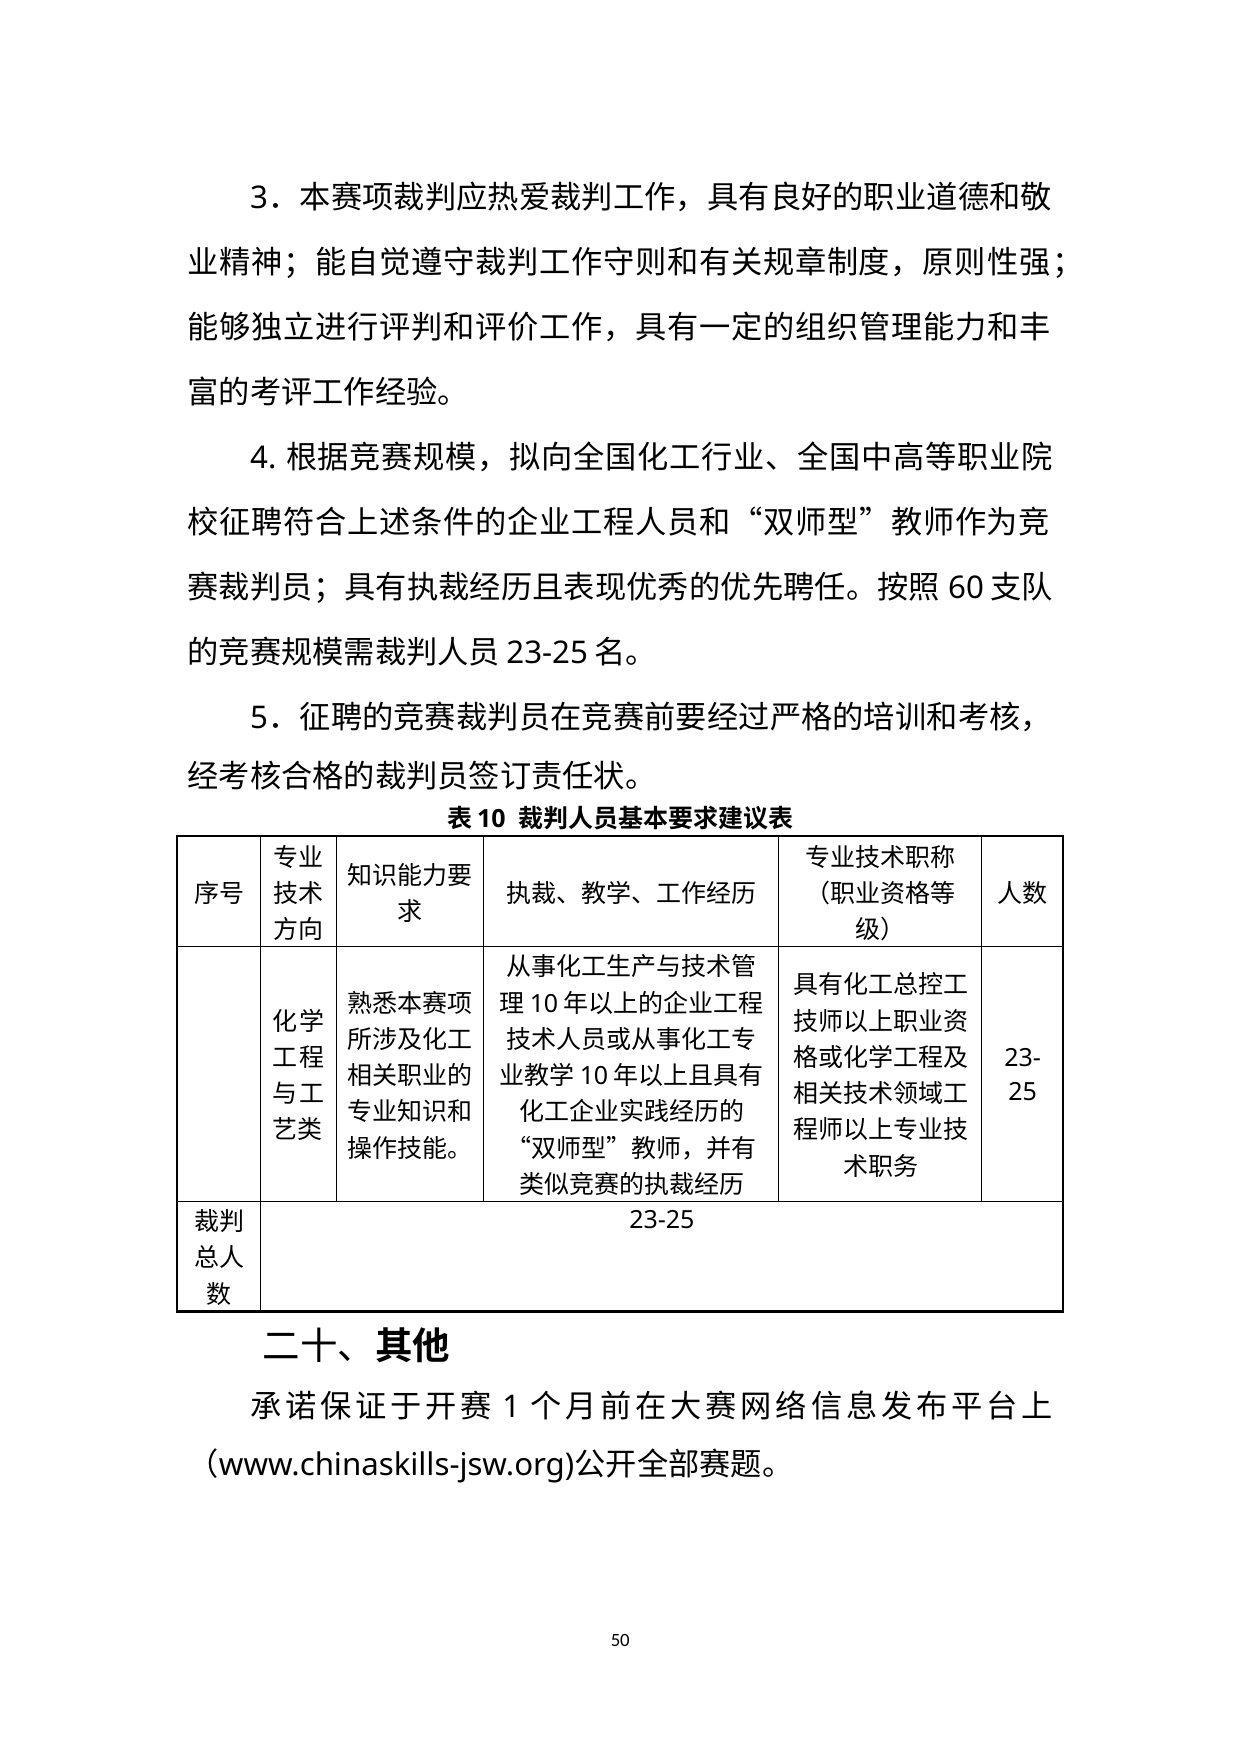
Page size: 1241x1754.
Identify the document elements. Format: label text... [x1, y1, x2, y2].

text 3．本赛项裁判应热爱裁判工作，具有良好的职业道德和敬业精神；能自觉遵守裁判工作守则和有关规章制度，原则性强；能够独立进行评判和评价工作，具有一定的组织管理能力和丰富的考评工作经验。 [187, 162, 1053, 422]
table_header 执裁、教学、工作经历 [484, 837, 778, 946]
table_cell 裁判总人数 [178, 1202, 260, 1310]
table_header 专业技术职称 （职业资格等级） [779, 837, 981, 946]
table_cell 23-25 [982, 947, 1062, 1201]
text 5．征聘的竞赛裁判员在竞赛前要经过严格的培训和考核，经考核合格的裁判员签订责任状。 [187, 682, 1053, 799]
text 承诺保证于开赛1个月前在大赛网络信息发布平台上（www.chinaskills-jsw.org)公开全部赛题。 [187, 1371, 1053, 1487]
text 二十、其他 [187, 1313, 1053, 1371]
table_cell 从事化工生产与技术管理10年以上的企业工程技术人员或从事化工专业教学10年以上且具有化工企业实践经历的“双师型”教师，并有类似竞赛的执裁经历 [484, 947, 778, 1201]
table_header 专业技术方向 [261, 837, 336, 946]
table_cell 化学工程与工艺类 [261, 947, 336, 1201]
table_cell 熟悉本赛项所涉及化工相关职业的专业知识和操作技能。 [337, 947, 483, 1201]
table_header 序号 [178, 837, 260, 946]
table_cell [178, 947, 260, 1201]
text 表10 裁判人员基本要求建议表 [187, 799, 1053, 835]
table_cell 具有化工总控工技师以上职业资格或化学工程及相关技术领域工程师以上专业技术职务 [779, 947, 981, 1201]
table_header 知识能力要求 [337, 837, 483, 946]
table_cell 23-25 [261, 1202, 1062, 1310]
text 4. 根据竞赛规模，拟向全国化工行业、全国中高等职业院校征聘符合上述条件的企业工程人员和“双师型”教师作为竞赛裁判员；具有执裁经历且表现优秀的优先聘任。按照60支队的竞赛规模需裁判人员23-25名。 [187, 422, 1053, 682]
table_header 人数 [982, 837, 1062, 946]
